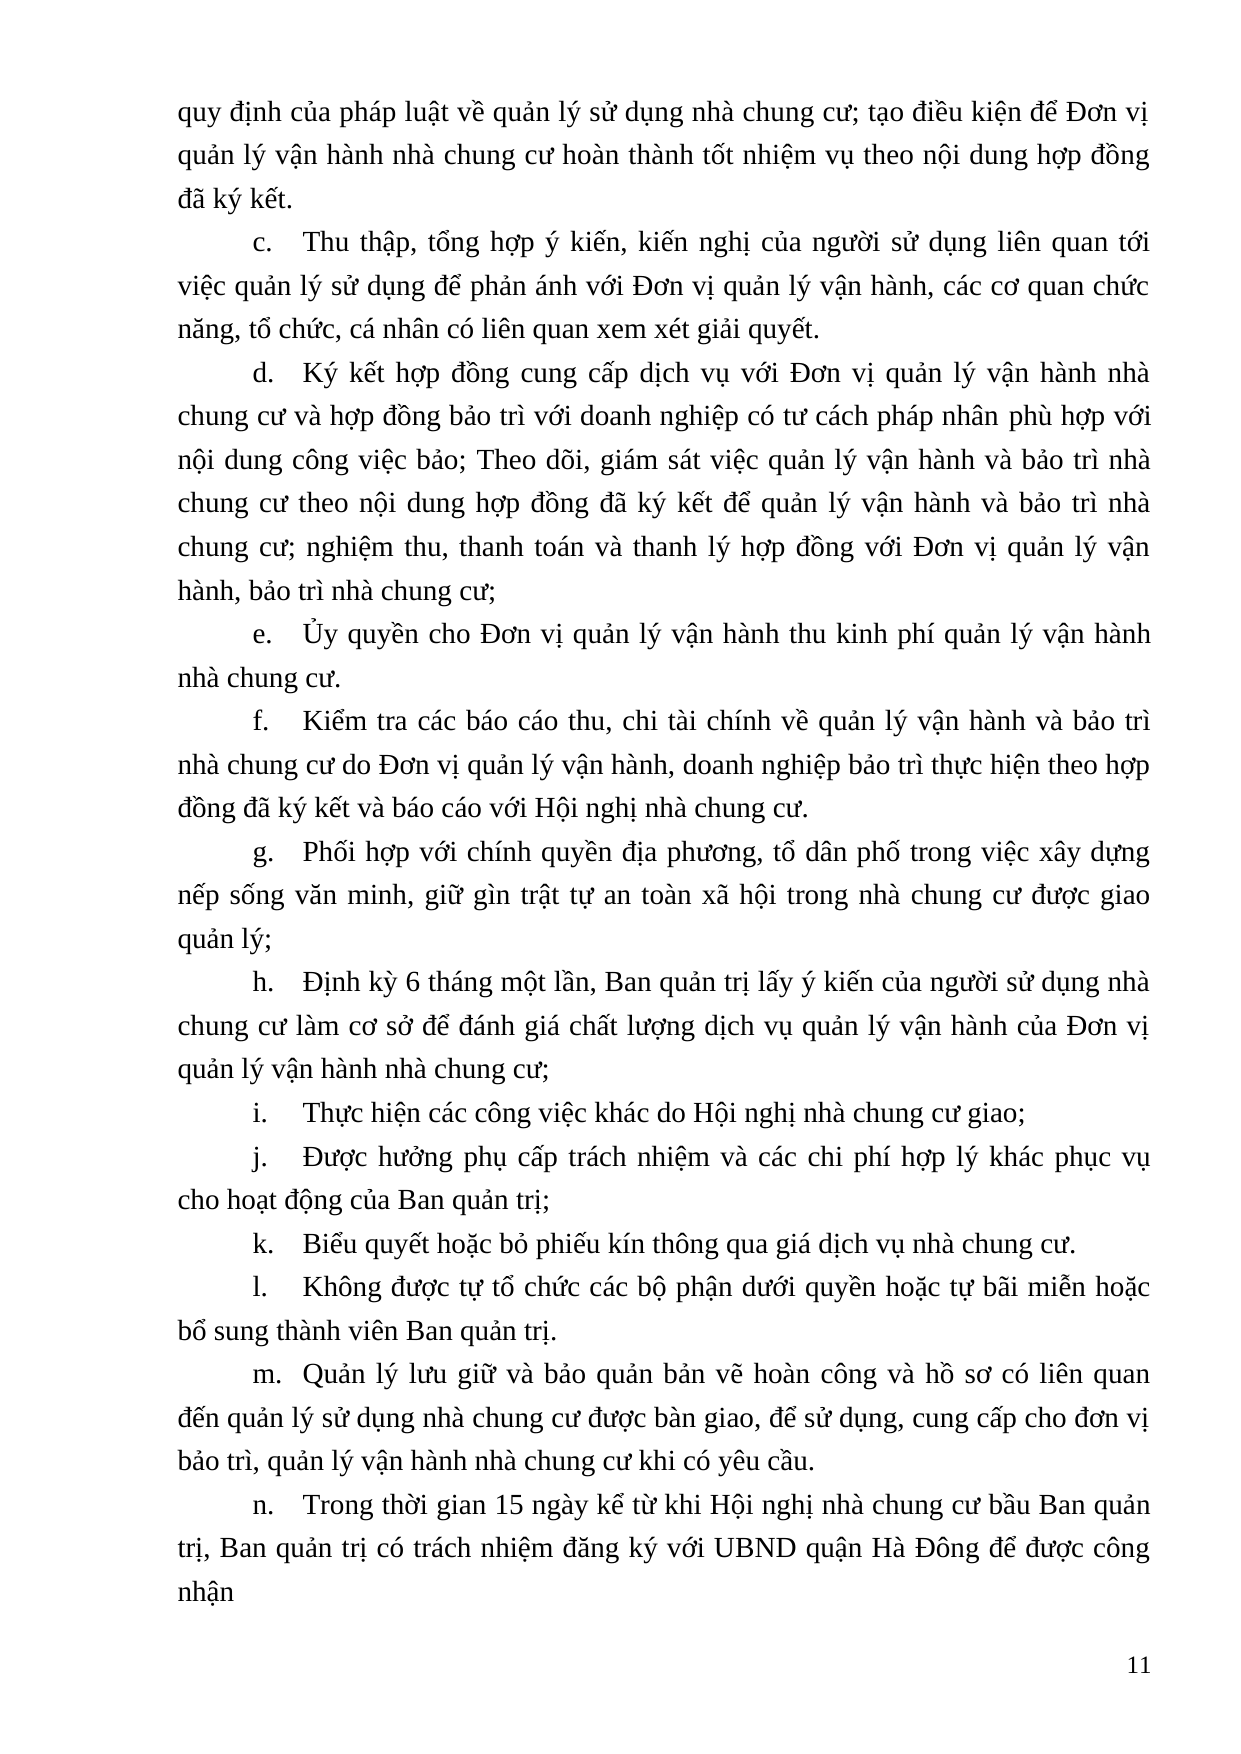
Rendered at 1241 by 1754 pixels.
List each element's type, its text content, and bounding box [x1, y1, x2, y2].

list Kiểm tra các báo cáo thu, chi tài chính về quản lý vận hành và bảo trì nhà chung cư do Đơn vị quản lý vận hành, doanh nghiệp bảo trì thực hiện theo hợp đồng đã ký kết và báo cáo với Hội nghị nhà chung cư. [177, 703, 1152, 824]
list Ký kết hợp đồng cung cấp dịch vụ với Đơn vị quản lý vận hành nhà chung cư và hợp đồng bảo trì với doanh nghiệp có tư cách pháp nhân phù hợp với nội dung công việc bảo; Theo dõi, giám sát việc quản lý vận hành và bảo trì nhà chung cư theo nội dung hợp đồng đã ký kết để quản lý vận hành và bảo trì nhà chung cư; nghiệm thu, thanh toán và thanh lý hợp đồng với Đơn vị quản lý vận hành, bảo trì nhà chung cư; [177, 355, 1152, 606]
list Phối hợp với chính quyền địa phương, tổ dân phố trong việc xây dựng nếp sống văn minh, giữ gìn trật tự an toàn xã hội trong nhà chung cư được giao quản lý; [177, 834, 1152, 954]
list Thu thập, tổng hợp ý kiến, kiến nghị của người sử dụng liên quan tới việc quản lý sử dụng để phản ánh với Đơn vị quản lý vận hành, các cơ quan chức năng, tổ chức, cá nhân có liên quan xem xét giải quyết. [177, 224, 1152, 345]
list Định kỳ 6 tháng một lần, Ban quản trị lấy ý kiến của người sử dụng nhà chung cư làm cơ sở để đánh giá chất lượng dịch vụ quản lý vận hành của Đơn vị quản lý vận hành nhà chung cư; [177, 964, 1152, 1085]
list Thực hiện các công việc khác do Hội nghị nhà chung cư giao; [177, 1095, 1152, 1129]
list Biểu quyết hoặc bỏ phiếu kín thông qua giá dịch vụ nhà chung cư. [177, 1226, 1152, 1259]
list Quản lý lưu giữ và bảo quản bản vẽ hoàn công và hồ sơ có liên quan đến quản lý sử dụng nhà chung cư được bàn giao, để sử dụng, cung cấp cho đơn vị bảo trì, quản lý vận hành nhà chung cư khi có yêu cầu. [177, 1356, 1152, 1477]
list Ủy quyền cho Đơn vị quản lý vận hành thu kinh phí quản lý vận hành nhà chung cư. [177, 616, 1152, 693]
list Trong thời gian 15 ngày kể từ khi Hội nghị nhà chung cư bầu Ban quản trị, Ban quản trị có trách nhiệm đăng ký với UBND quận Hà Đông để được công nhận [177, 1487, 1152, 1608]
list Không được tự tổ chức các bộ phận dưới quyền hoặc tự bãi miễn hoặc bổ sung thành viên Ban quản trị. [177, 1269, 1152, 1346]
list Được hưởng phụ cấp trách nhiệm và các chi phí hợp lý khác phục vụ cho hoạt động của Ban quản trị; [177, 1139, 1152, 1216]
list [177, 94, 1152, 214]
